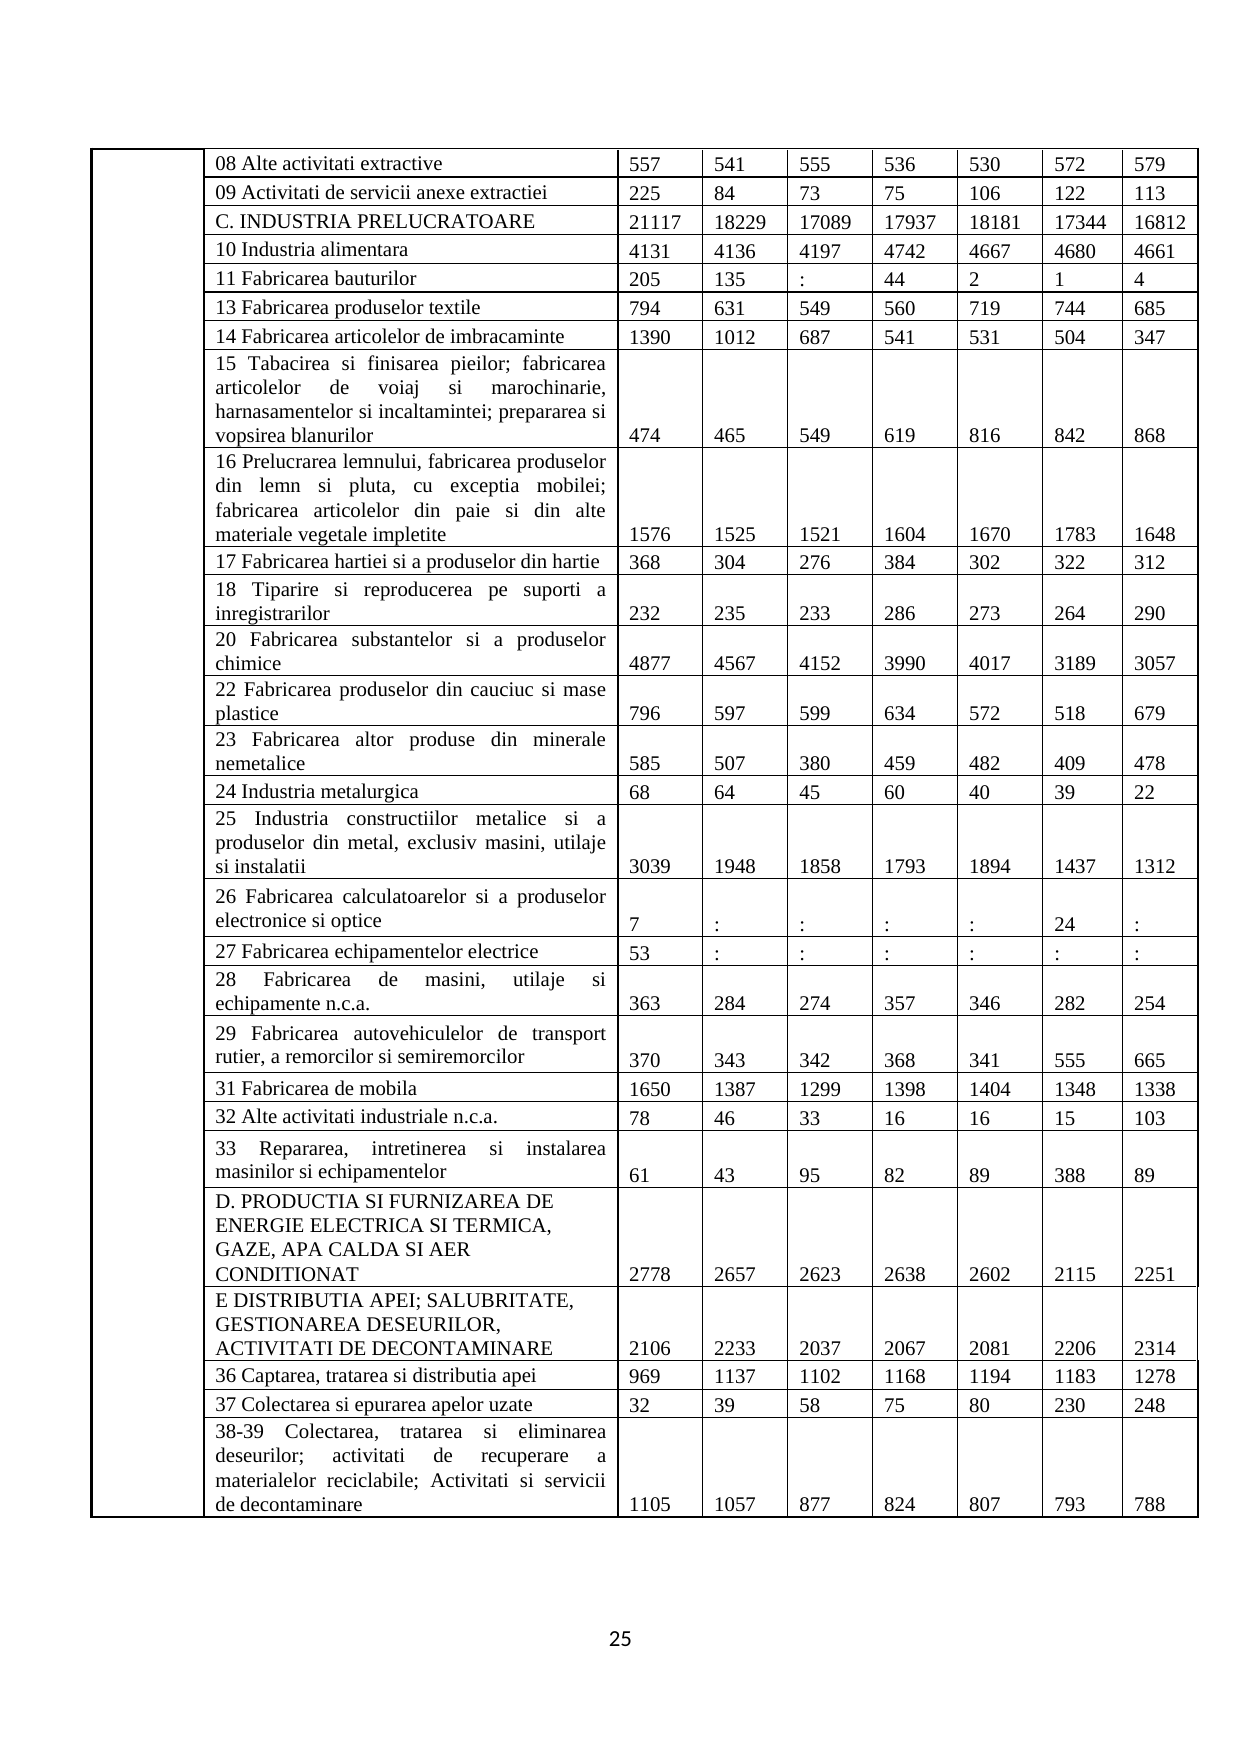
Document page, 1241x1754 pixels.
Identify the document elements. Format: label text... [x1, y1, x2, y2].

table_cell 1299 [788, 1073, 872, 1101]
table_cell 106 [958, 178, 1042, 205]
table_cell 1183 [1043, 1361, 1122, 1388]
table_cell 1670 [958, 448, 1042, 546]
table_cell 39 [1043, 776, 1122, 804]
table_cell 3189 [1043, 626, 1122, 675]
table_cell 2657 [703, 1188, 787, 1286]
table_cell 969 [619, 1361, 702, 1388]
table_cell 22 Fabricarea produselor din cauciuc si mase plastice [205, 676, 617, 725]
table_cell 205 [619, 264, 702, 291]
table_cell 1102 [788, 1361, 872, 1388]
table_cell 37 Colectarea si epurarea apelor uzate [205, 1390, 617, 1417]
table_cell 1057 [703, 1418, 787, 1516]
table_cell 58 [788, 1390, 872, 1417]
table_cell 4742 [873, 235, 957, 263]
table_cell 370 [619, 1016, 702, 1072]
table_cell 22 [1123, 776, 1197, 804]
table_cell 89 [1123, 1131, 1197, 1187]
table_cell 16 [958, 1102, 1042, 1130]
table_cell 264 [1043, 575, 1122, 624]
table_cell 1648 [1123, 448, 1197, 546]
table_cell 384 [873, 547, 957, 574]
table_cell 744 [1043, 293, 1122, 320]
table_cell 1338 [1123, 1073, 1197, 1101]
table_cell 465 [703, 350, 787, 447]
table_cell 312 [1123, 547, 1197, 574]
table_cell : [703, 879, 787, 936]
table_cell 17089 [788, 206, 872, 234]
table_cell 73 [788, 178, 872, 205]
table_cell 368 [873, 1016, 957, 1072]
table_cell 95 [788, 1131, 872, 1187]
table_cell 26 Fabricarea calculatoarelor si a produselor electronice si optice [205, 879, 617, 936]
table_cell 631 [703, 293, 787, 320]
table_cell 23 Fabricarea altor produse din minerale nemetalice [205, 726, 617, 775]
table_cell 2106 [619, 1287, 702, 1360]
table_cell 28 Fabricarea de masini, utilaje si echipamente n.c.a. [205, 966, 617, 1015]
table_cell 4567 [703, 626, 787, 675]
table_cell 3990 [873, 626, 957, 675]
table_cell 4131 [619, 235, 702, 263]
table_cell 794 [619, 293, 702, 320]
table_cell 585 [619, 726, 702, 775]
table_cell 32 [619, 1390, 702, 1417]
table_cell 1 [1043, 264, 1122, 291]
table_cell 536 [873, 149, 957, 176]
table_cell 530 [958, 149, 1042, 176]
table_cell 1437 [1043, 805, 1122, 878]
table_cell 53 [619, 937, 702, 964]
table_cell 685 [1123, 293, 1197, 320]
table_cell 4667 [958, 235, 1042, 263]
table_cell 599 [788, 676, 872, 725]
table_cell : [873, 879, 957, 936]
table_cell 1348 [1043, 1073, 1122, 1101]
table_cell 1894 [958, 805, 1042, 878]
table_cell 10 Industria alimentara [205, 235, 617, 263]
table_cell 17344 [1043, 206, 1122, 234]
table_cell 2251 [1123, 1188, 1197, 1286]
table_cell 33 Repararea, intretinerea si instalarea masinilor si echipamentelor [205, 1131, 617, 1187]
table_cell 322 [1043, 547, 1122, 574]
table_cell 687 [788, 321, 872, 349]
table_cell 557 [619, 149, 702, 176]
table_cell E DISTRIBUTIA APEI; SALUBRITATE, GESTIONAREA DESEURILOR, ACTIVITATI DE DECONTAMINARE [205, 1287, 617, 1360]
table_cell 409 [1043, 726, 1122, 775]
table_cell 290 [1123, 575, 1197, 624]
table_cell 233 [788, 575, 872, 624]
table_cell 2602 [958, 1188, 1042, 1286]
table_cell 572 [958, 676, 1042, 725]
table_cell 286 [873, 575, 957, 624]
table_cell 44 [873, 264, 957, 291]
table_cell 13 Fabricarea produselor textile [205, 293, 617, 320]
table_cell 1521 [788, 448, 872, 546]
table_cell 2778 [619, 1188, 702, 1286]
table_cell 1783 [1043, 448, 1122, 546]
table_cell 368 [619, 547, 702, 574]
table_cell 504 [1043, 321, 1122, 349]
table_cell 274 [788, 966, 872, 1015]
table_cell 357 [873, 966, 957, 1015]
table_cell 84 [703, 178, 787, 205]
table_cell 346 [958, 966, 1042, 1015]
table_cell 4680 [1043, 235, 1122, 263]
table_cell 796 [619, 676, 702, 725]
table_cell 254 [1123, 966, 1197, 1015]
table_cell 11 Fabricarea bauturilor [205, 264, 617, 291]
table_cell 679 [1123, 676, 1197, 725]
table_cell 15 [1043, 1102, 1122, 1130]
table_cell 273 [958, 575, 1042, 624]
table_cell 276 [788, 547, 872, 574]
table_cell 572 [1043, 149, 1122, 176]
table_cell 68 [619, 776, 702, 804]
table_cell 31 Fabricarea de mobila [205, 1073, 617, 1101]
table_cell 343 [703, 1016, 787, 1072]
table_cell 78 [619, 1102, 702, 1130]
table_cell 17 Fabricarea hartiei si a produselor din hartie [205, 547, 617, 574]
table_cell 877 [788, 1418, 872, 1516]
table_cell 16 [873, 1102, 957, 1130]
table_cell 579 [1123, 149, 1197, 176]
table_cell 2206 [1043, 1287, 1122, 1360]
table_cell : [1123, 937, 1197, 964]
table_cell 816 [958, 350, 1042, 447]
table_cell 24 [1043, 879, 1122, 936]
table_cell 1012 [703, 321, 787, 349]
table_cell 1278 [1123, 1360, 1197, 1388]
table_cell 4136 [703, 235, 787, 263]
table_cell 347 [1123, 321, 1197, 349]
table_cell 380 [788, 726, 872, 775]
table_cell 560 [873, 293, 957, 320]
table_cell 45 [788, 776, 872, 804]
table_cell 2623 [788, 1188, 872, 1286]
table_cell 4152 [788, 626, 872, 675]
table_cell : [788, 879, 872, 936]
table_cell 29 Fabricarea autovehiculelor de transport rutier, a remorcilor si semiremorcilor [205, 1016, 617, 1072]
table_cell : [1123, 879, 1197, 936]
table_cell 18 Tiparire si reproducerea pe suporti a inregistrarilor [205, 575, 617, 624]
table_cell 7 [619, 879, 702, 936]
table_cell 793 [1043, 1418, 1122, 1516]
table_cell 842 [1043, 350, 1122, 447]
table_cell 555 [1043, 1016, 1122, 1072]
table_cell 25 Industria constructiilor metalice si a produselor din metal, exclusiv masini, utilaje si instalatii [205, 805, 617, 878]
table_cell D. PRODUCTIA SI FURNIZAREA DE ENERGIE ELECTRICA SI TERMICA, GAZE, APA CALDA SI AER CONDITIONAT [205, 1188, 617, 1286]
table_cell 2081 [958, 1287, 1042, 1360]
table_cell 388 [1043, 1131, 1122, 1187]
table_cell 1793 [873, 805, 957, 878]
table_cell 225 [619, 178, 702, 205]
table_cell 4017 [958, 626, 1042, 675]
table_cell 15 Tabacirea si finisarea pieilor; fabricarea articolelor de voiaj si marochinarie, harnasamentelor si incaltamintei; prepararea si vopsirea blanurilor [205, 350, 617, 447]
table_cell 4661 [1123, 235, 1197, 263]
table_cell 3039 [619, 805, 702, 878]
table_cell 46 [703, 1102, 787, 1130]
table_cell 40 [958, 776, 1042, 804]
table_cell 1387 [703, 1073, 787, 1101]
table_cell 230 [1043, 1390, 1122, 1417]
table_cell 1650 [619, 1073, 702, 1101]
table_cell 482 [958, 726, 1042, 775]
table_cell 89 [958, 1131, 1042, 1187]
table_cell 61 [619, 1131, 702, 1187]
table_cell 824 [873, 1418, 957, 1516]
table_cell 1105 [619, 1418, 702, 1516]
table_cell 27 Fabricarea echipamentelor electrice [205, 937, 617, 964]
table_cell 1137 [703, 1361, 787, 1388]
table_cell 868 [1123, 350, 1197, 447]
table_cell 304 [703, 547, 787, 574]
table_cell 43 [703, 1131, 787, 1187]
table_cell 1404 [958, 1073, 1042, 1101]
table_cell 665 [1123, 1016, 1197, 1072]
table_cell 24 Industria metalurgica [205, 776, 617, 804]
table_cell 2233 [703, 1287, 787, 1360]
table_cell 4877 [619, 626, 702, 675]
table_cell : [703, 937, 787, 964]
table_cell 14 Fabricarea articolelor de imbracaminte [205, 321, 617, 349]
table_cell 549 [788, 350, 872, 447]
table_cell 2 [958, 264, 1042, 291]
table_cell 18229 [703, 206, 787, 234]
table_cell 342 [788, 1016, 872, 1072]
table_cell 634 [873, 676, 957, 725]
table_cell 64 [703, 776, 787, 804]
table_cell 3057 [1123, 626, 1197, 675]
table_cell 122 [1043, 178, 1122, 205]
table_cell 75 [873, 178, 957, 205]
table_cell 60 [873, 776, 957, 804]
table_cell 459 [873, 726, 957, 775]
table_cell 1525 [703, 448, 787, 546]
table_cell : [788, 937, 872, 964]
table_cell : [873, 937, 957, 964]
table_cell 4197 [788, 235, 872, 263]
table_cell 16 Prelucrarea lemnului, fabricarea produselor din lemn si pluta, cu exceptia mobilei; fabricarea articolelor din paie si din alte materiale vegetale impletite [205, 448, 617, 546]
table_cell 807 [958, 1418, 1042, 1516]
table_cell 20 Fabricarea substantelor si a produselor chimice [205, 626, 617, 675]
table_cell 719 [958, 293, 1042, 320]
table_cell 1948 [703, 805, 787, 878]
table_cell 82 [873, 1131, 957, 1187]
table_cell 541 [703, 149, 787, 176]
table_cell 1194 [958, 1361, 1042, 1388]
table_cell 113 [1123, 178, 1197, 205]
table_cell 1576 [619, 448, 702, 546]
table_cell 282 [1043, 966, 1122, 1015]
table_cell 478 [1123, 726, 1197, 775]
table_cell 302 [958, 547, 1042, 574]
table_cell 1858 [788, 805, 872, 878]
table_cell 75 [873, 1390, 957, 1417]
table_cell 17937 [873, 206, 957, 234]
table_cell : [788, 264, 872, 291]
table_cell 38-39 Colectarea, tratarea si eliminarea deseurilor; activitati de recuperare a materialelor reciclabile; Activitati si servicii de decontaminare [205, 1418, 617, 1516]
table_cell 531 [958, 321, 1042, 349]
table_cell 248 [1123, 1390, 1197, 1417]
table_cell 619 [873, 350, 957, 447]
table_cell 788 [1123, 1418, 1197, 1516]
table_cell 555 [788, 149, 872, 176]
table_cell : [958, 879, 1042, 936]
table_cell 33 [788, 1102, 872, 1130]
table_cell 1390 [619, 321, 702, 349]
table_cell 4 [1123, 264, 1197, 291]
table_cell 474 [619, 350, 702, 447]
table_cell 549 [788, 293, 872, 320]
table_cell 507 [703, 726, 787, 775]
table_cell C. INDUSTRIA PRELUCRATOARE [205, 206, 617, 234]
table_cell 363 [619, 966, 702, 1015]
table_cell 08 Alte activitati extractive [205, 149, 618, 176]
table_cell 541 [873, 321, 957, 349]
table_cell 2115 [1043, 1188, 1122, 1286]
table_cell 80 [958, 1390, 1042, 1417]
table_cell 1398 [873, 1073, 957, 1101]
table_cell 135 [703, 264, 787, 291]
table_cell 341 [958, 1016, 1042, 1072]
table_cell 36 Captarea, tratarea si distributia apei [205, 1361, 617, 1388]
table_cell 16812 [1123, 206, 1197, 234]
table_cell 32 Alte activitati industriale n.c.a. [205, 1102, 617, 1130]
table_cell 39 [703, 1390, 787, 1417]
table_cell 235 [703, 575, 787, 624]
table_cell 2067 [873, 1287, 957, 1360]
table_cell : [958, 937, 1042, 964]
table_cell 284 [703, 966, 787, 1015]
table_cell 09 Activitati de servicii anexe extractiei [205, 178, 617, 205]
table_cell 597 [703, 676, 787, 725]
table_cell 103 [1123, 1102, 1197, 1130]
table_cell 2314 [1123, 1286, 1197, 1360]
table_cell 18181 [958, 206, 1042, 234]
table_cell 1168 [873, 1361, 957, 1388]
table_cell 21117 [619, 206, 702, 234]
table_cell 2638 [873, 1188, 957, 1286]
table_cell 518 [1043, 676, 1122, 725]
table_cell 1604 [873, 448, 957, 546]
table_cell 1312 [1123, 805, 1197, 878]
table_cell : [1043, 937, 1122, 964]
table_cell 2037 [788, 1287, 872, 1360]
table_cell 232 [619, 575, 702, 624]
